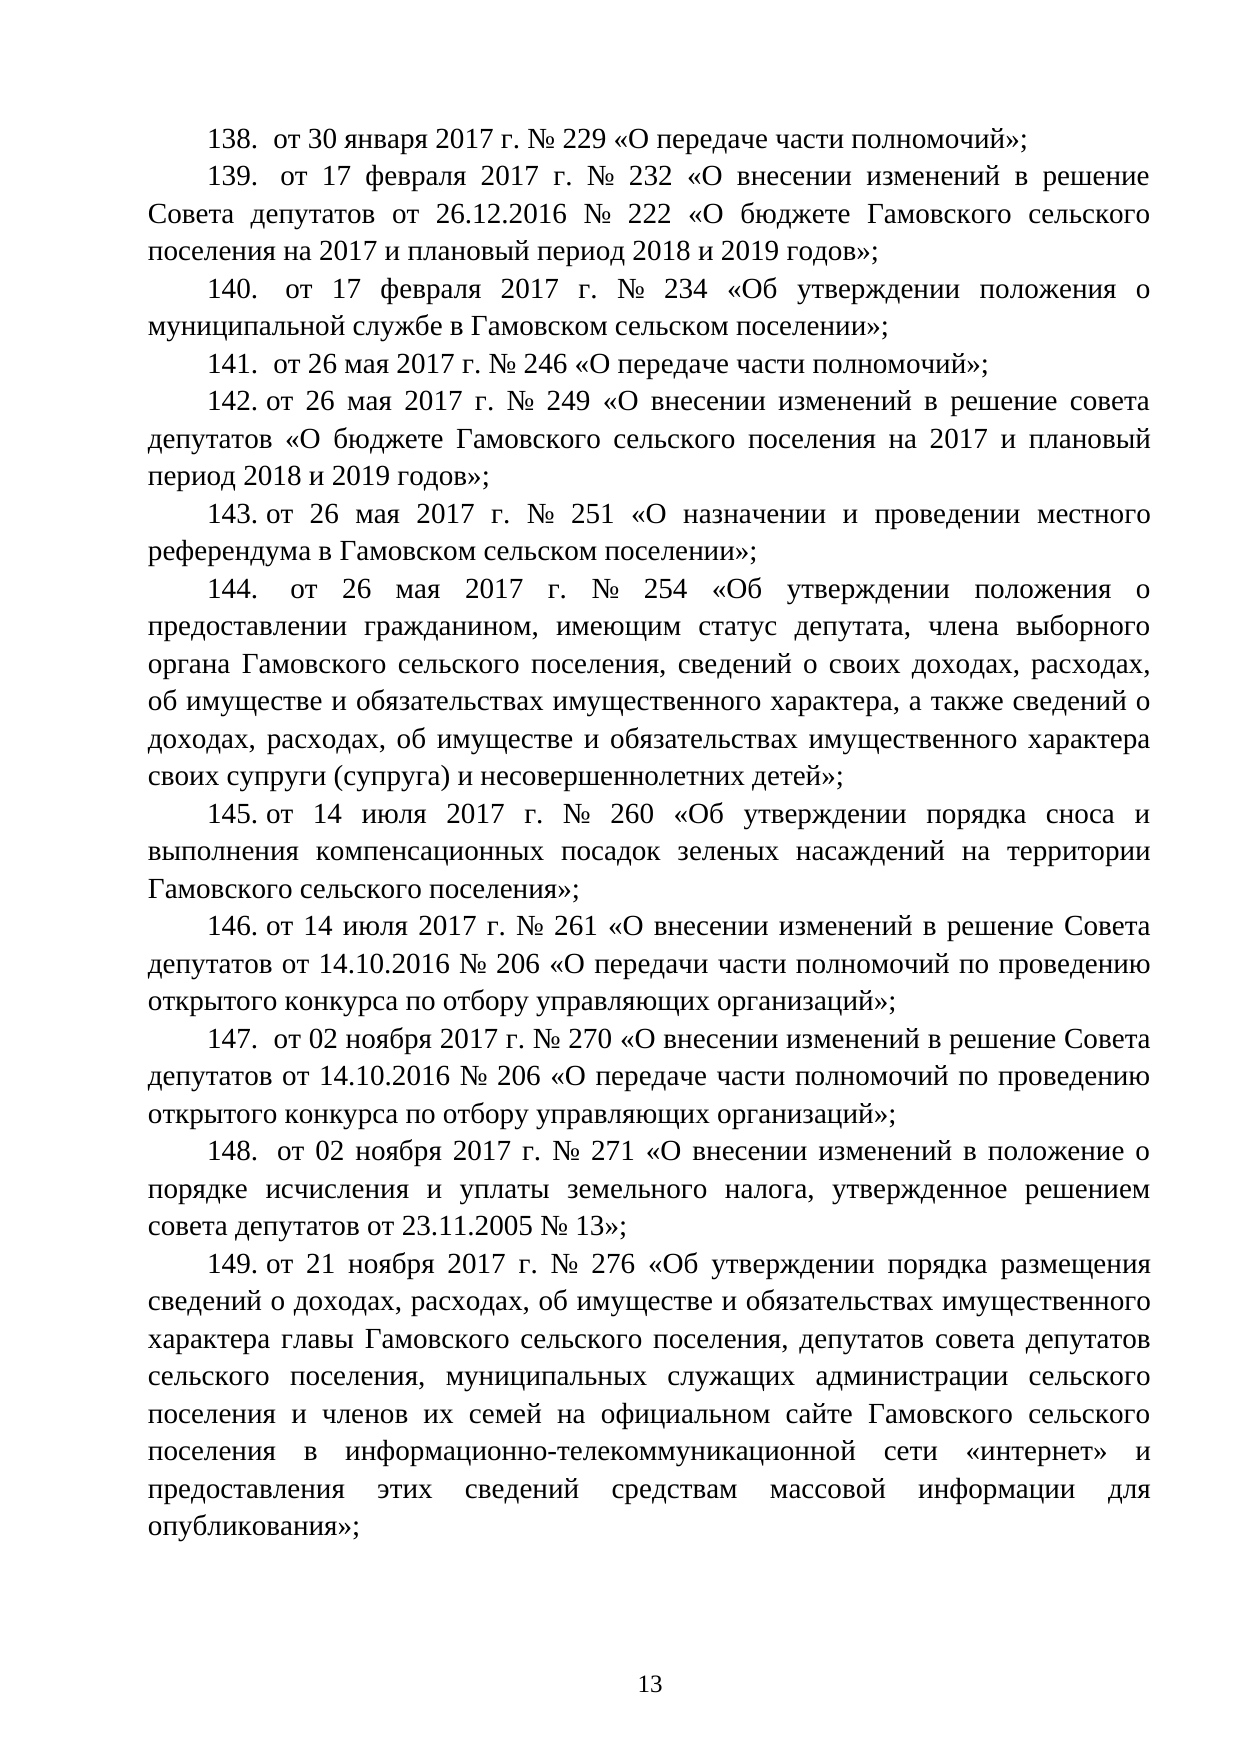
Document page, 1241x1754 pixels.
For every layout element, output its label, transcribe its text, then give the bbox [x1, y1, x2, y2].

list от 26 мая 2017 г. № 249 «О внесении изменений в решение совета депутатов «О бюджете Гамовского сельского поселения на 2017 и плановый период 2018 и 2019 годов»; [148, 381, 1152, 493]
list от 17 февраля 2017 г. № 232 «О внесении изменений в решение Совета депутатов от 26.12.2016 № 222 «О бюджете Гамовского сельского поселения на 2017 и плановый период 2018 и 2019 годов»; [148, 156, 1152, 268]
list от 17 февраля 2017 г. № 234 «Об утверждении положения о муниципальной службе в Гамовском сельском поселении»; [148, 268, 1152, 343]
list от 26 мая 2017 г. № 246 «О передаче части полномочий»; [148, 343, 1152, 381]
list от 02 ноября 2017 г. № 271 «О внесении изменений в положение о порядке исчисления и уплаты земельного налога, утвержденное решением совета депутатов от 23.11.2005 № 13»; [148, 1131, 1152, 1243]
list от 14 июля 2017 г. № 261 «О внесении изменений в решение Совета депутатов от 14.10.2016 № 206 «О передачи части полномочий по проведению открытого конкурса по отбору управляющих организаций»; [148, 906, 1152, 1018]
list от 02 ноября 2017 г. № 270 «О внесении изменений в решение Совета депутатов от 14.10.2016 № 206 «О передаче части полномочий по проведению открытого конкурса по отбору управляющих организаций»; [148, 1018, 1152, 1131]
list от 21 ноября 2017 г. № 276 «Об утверждении порядка размещения сведений о доходах, расходах, об имуществе и обязательствах имущественного характера главы Гамовского сельского поселения, депутатов совета депутатов сельского поселения, муниципальных служащих администрации сельского поселения и членов их семей на официальном сайте Гамовского сельского поселения в информационно-телекоммуникационной сети «интернет» и предоставления этих сведений средствам массовой информации для опубликования»; [148, 1243, 1152, 1543]
list от 14 июля 2017 г. № 260 «Об утверждении порядка сноса и выполнения компенсационных посадок зеленых насаждений на территории Гамовского сельского поселения»; [148, 793, 1152, 906]
list от 26 мая 2017 г. № 254 «Об утверждении положения о предоставлении гражданином, имеющим статус депутата, члена выборного органа Гамовского сельского поселения, сведений о своих доходах, расходах, об имуществе и обязательствах имущественного характера, а также сведений о доходах, расходах, об имуществе и обязательствах имущественного характера своих супруги (супруга) и несовершеннолетних детей»; [148, 568, 1152, 793]
list от 26 мая 2017 г. № 251 «О назначении и проведении местного референдума в Гамовском сельском поселении»; [148, 493, 1152, 568]
list от 30 января 2017 г. № 229 «О передаче части полномочий»; [148, 118, 1152, 156]
